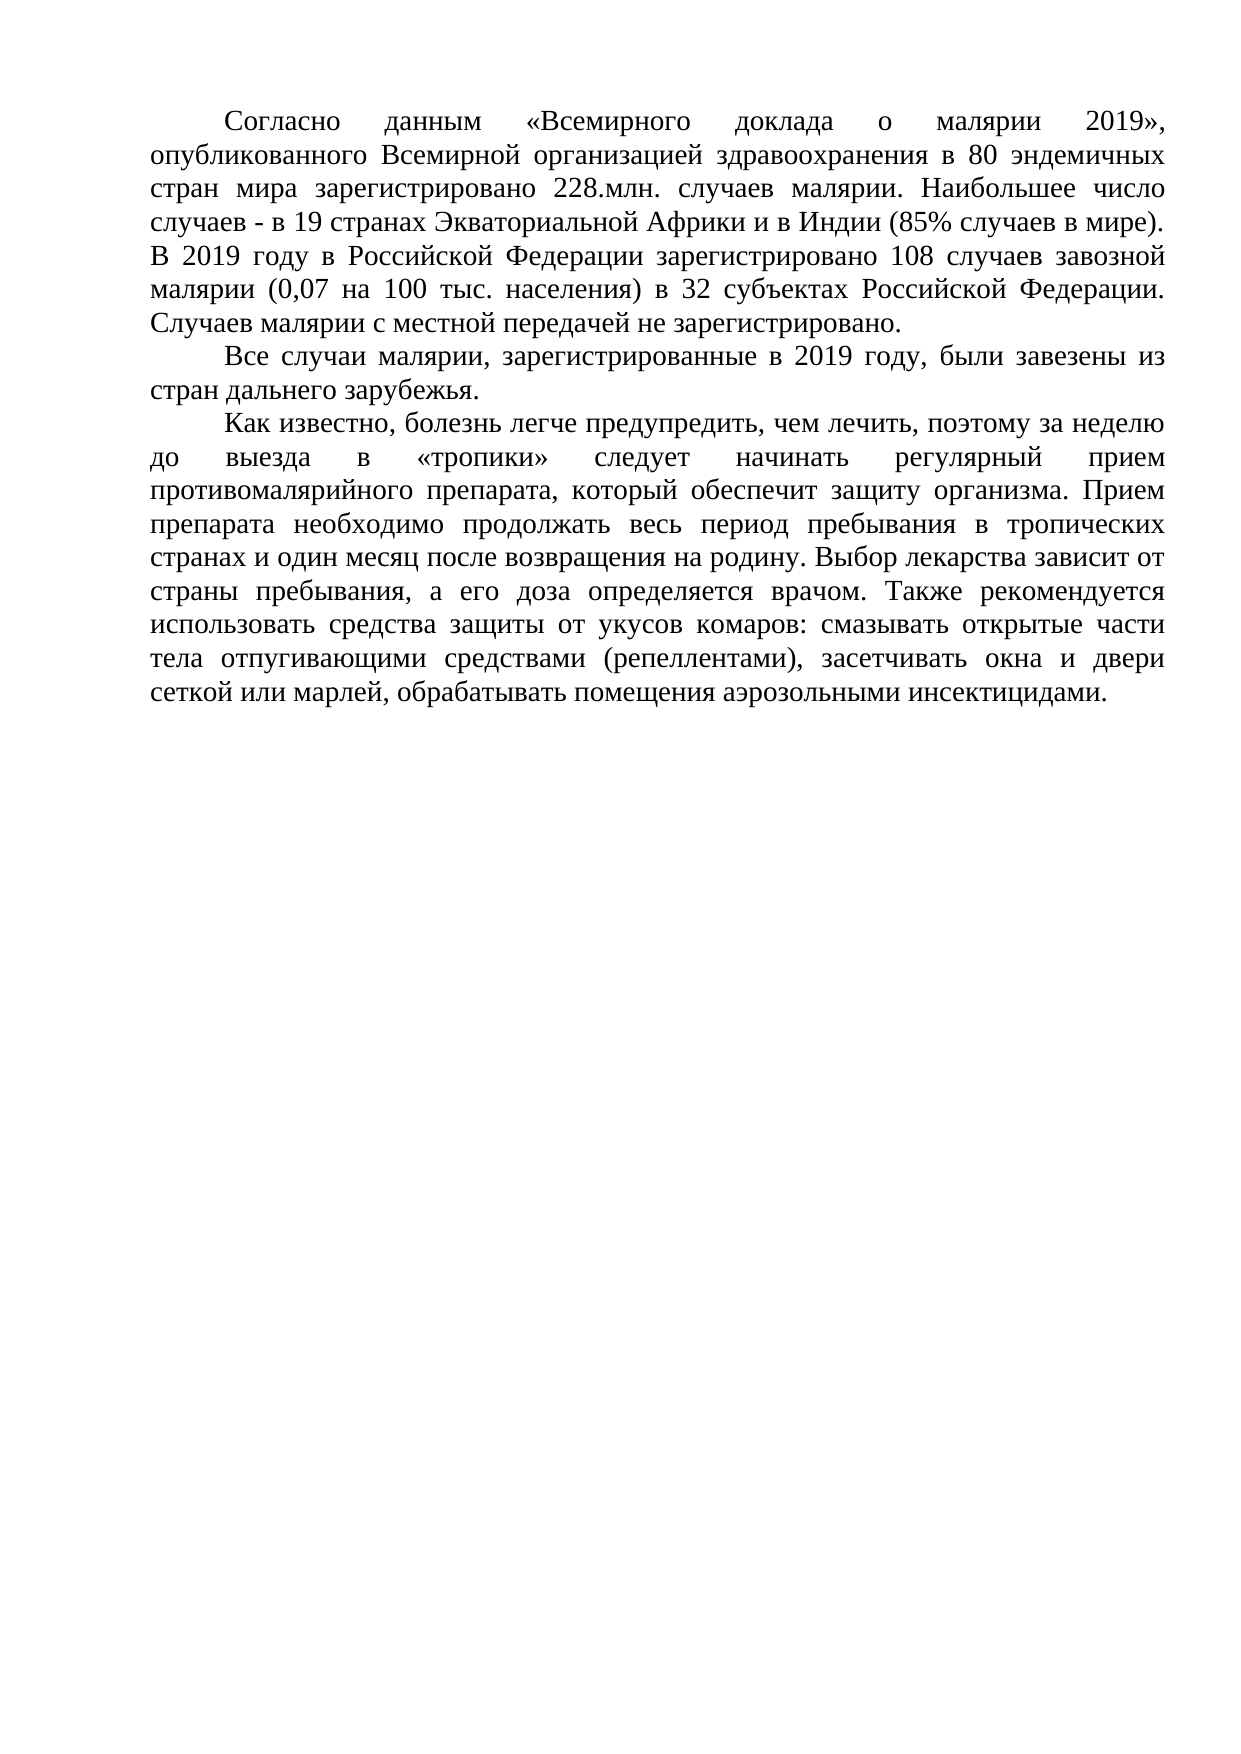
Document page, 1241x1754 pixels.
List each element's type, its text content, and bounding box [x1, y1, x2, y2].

text Согласно данным «Всемирного доклада о малярии 2019», опубликованного Всемирной организацией здравоохранения в 80 эндемичных стран мира зарегистрировано 228.млн. случаев малярии. Наибольшее число случаев - в 19 странах Экваториальной Африки и в Индии (85% случаев в мире). В 2019 году в Российской Федерации зарегистрировано 108 случаев завозной малярии (0,07 на 100 тыс. населения) в 32 субъектах Российской Федерации. Случаев малярии с местной передачей не зарегистрировано. [150, 103, 1166, 338]
text Как известно, болезнь легче предупредить, чем лечить, поэтому за неделю до выезда в «тропики» следует начинать регулярный прием противомалярийного препарата, который обеспечит защиту организма. Прием препарата необходимо продолжать весь период пребывания в тропических странах и один месяц после возвращения на родину. Выбор лекарства зависит от страны пребывания, а его доза определяется врачом. Также рекомендуется использовать средства защиты от укусов комаров: смазывать открытые части тела отпугивающими средствами (репеллентами), засетчивать окна и двери сеткой или марлей, обрабатывать помещения аэрозольными инсектицидами. [150, 405, 1166, 707]
text Все случаи малярии, зарегистрированные в 2019 году, были завезены из стран дальнего зарубежья. [150, 338, 1166, 405]
